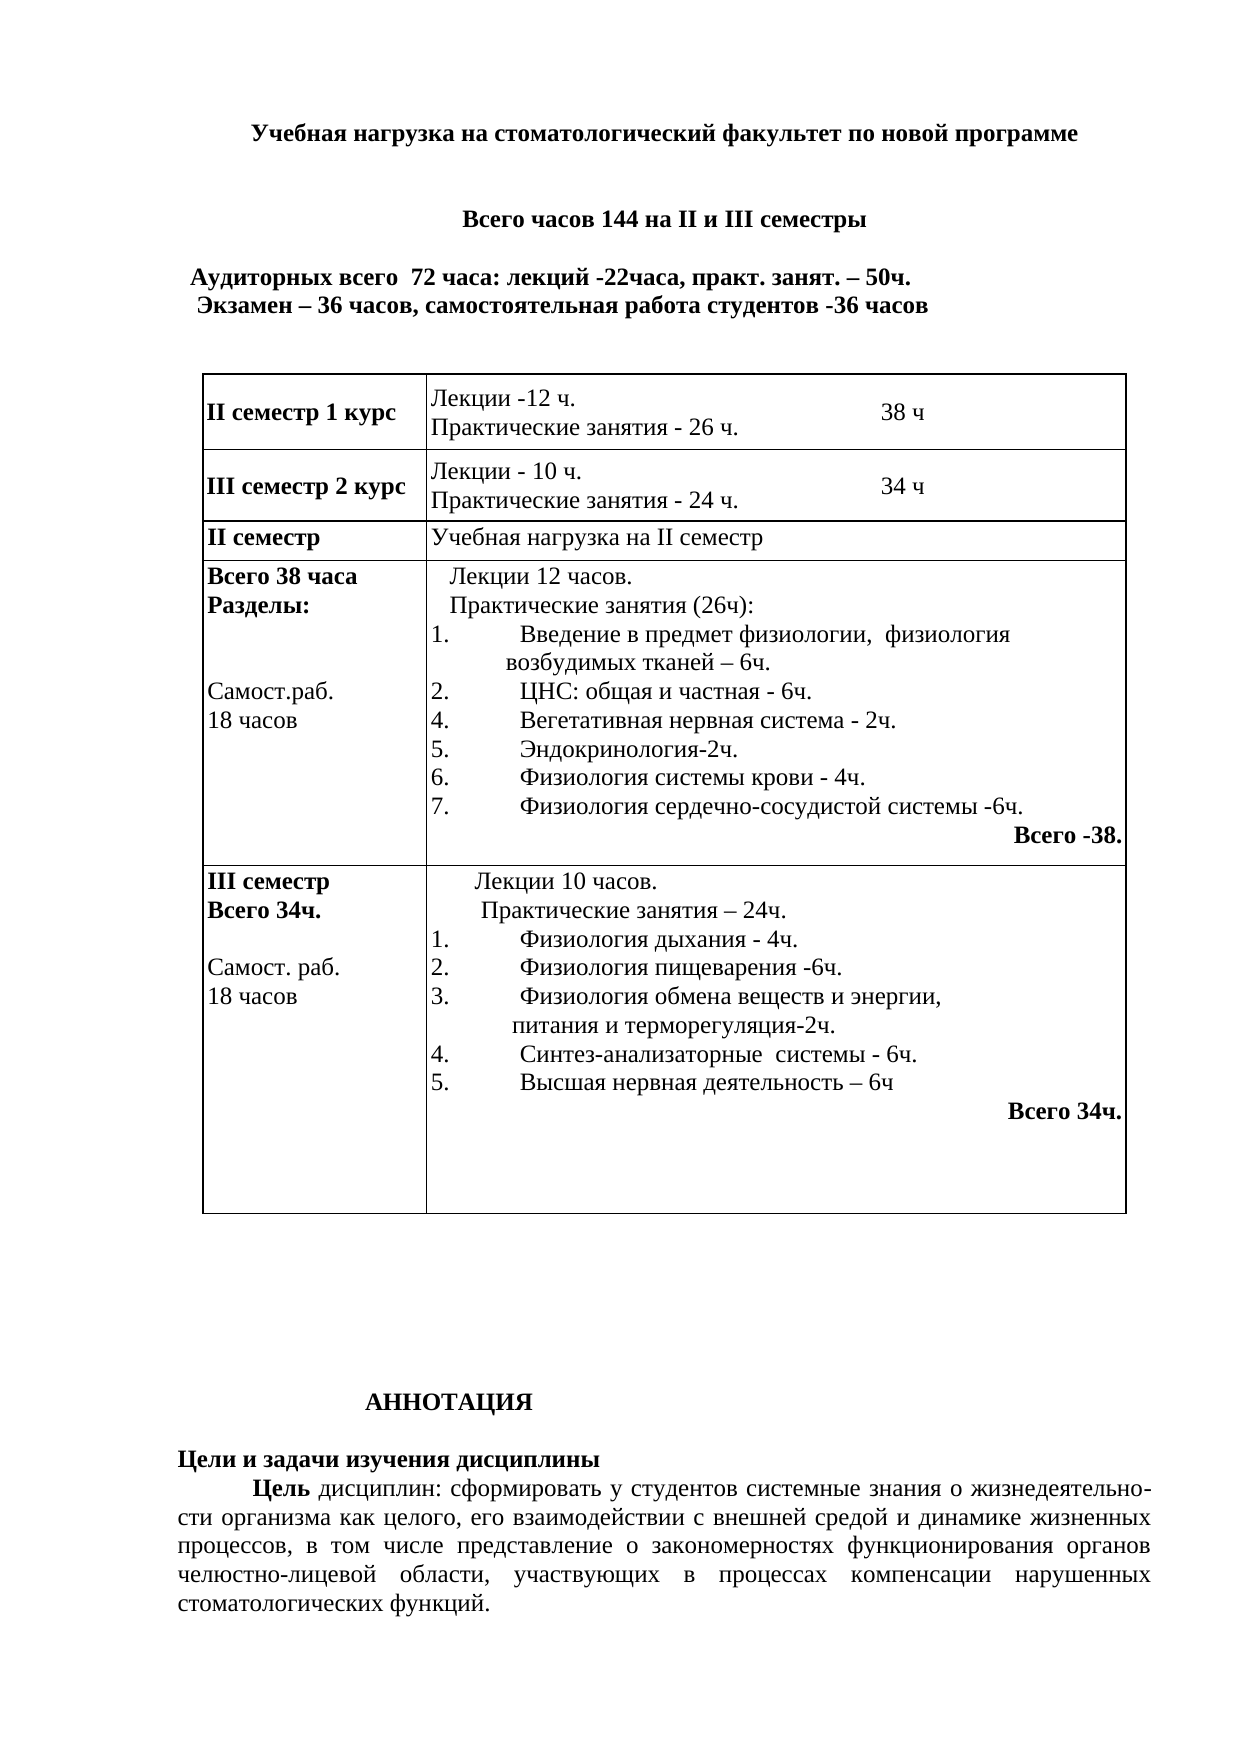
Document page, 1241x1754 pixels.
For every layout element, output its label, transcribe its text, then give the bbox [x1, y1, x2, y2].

table_cell III семестр 2 курс [204, 450, 426, 520]
table_header II семестр 1 курс [204, 375, 426, 448]
text Цели и задачи изучения дисциплины [177, 1444, 1152, 1473]
table_cell Учебная нагрузка на II семестр [427, 522, 1125, 559]
table_cell III семестр Всего 34ч. Самост. раб. 18 часов [204, 866, 426, 1213]
table_cell 34 ч [820, 450, 1125, 520]
text Экзамен – 36 часов, самостоятельная работа студентов -36 часов [177, 291, 1152, 319]
text Цель дисциплин: сформировать у студентов системные знания о жизнедеятельности организма как целого, его взаимодействии с внешней средой и динамике жизненных процессов, в том числе представление о закономерностях функционирования органов челюстно-лицевой области, участвующих в процессах компенсации нарушенных стоматологических функций. [177, 1473, 1152, 1617]
table_cell II семестр [204, 522, 426, 559]
table_cell Лекции 12 часов. Практические занятия (26ч): 1. Введение в предмет физиологии, физиология возбудимых тканей – 6ч. 2. ЦНС: общая и частная - 6ч. 4. Вегетативная нервная система - 2ч. 5. Эндокринология-2ч. 6. Физиология системы крови - 4ч. 7. Физиология сердечно-сосудистой системы -6ч. Всего -38. [427, 561, 1125, 864]
text Учебная нагрузка на стоматологический факультет по новой программе [177, 118, 1152, 147]
text Всего часов 144 на II и III семестры [177, 204, 1152, 233]
table_header 38 ч [820, 375, 1125, 448]
table_header Лекции -12 ч. Практические занятия - 26 ч. [427, 375, 820, 448]
table_cell Лекции - 10 ч. Практические занятия - 24 ч. [427, 450, 820, 520]
table_cell Всего 38 часа Разделы: Самост.раб. 18 часов [204, 561, 426, 864]
table_cell Лекции 10 часов. Практические занятия – 24ч. 1. Физиология дыхания - 4ч. 2. Физиология пищеварения -6ч. 3. Физиология обмена веществ и энергии, питания и терморегуляция-2ч. 4. Синтез-анализаторные системы - 6ч. 5. Высшая нервная деятельность – 6ч Всего 34ч. [427, 866, 1125, 1213]
text Аудиторных всего 72 часа: лекций -22часа, практ. занят. – 50ч. [177, 262, 1152, 291]
text АННОТАЦИЯ [177, 1387, 1152, 1415]
